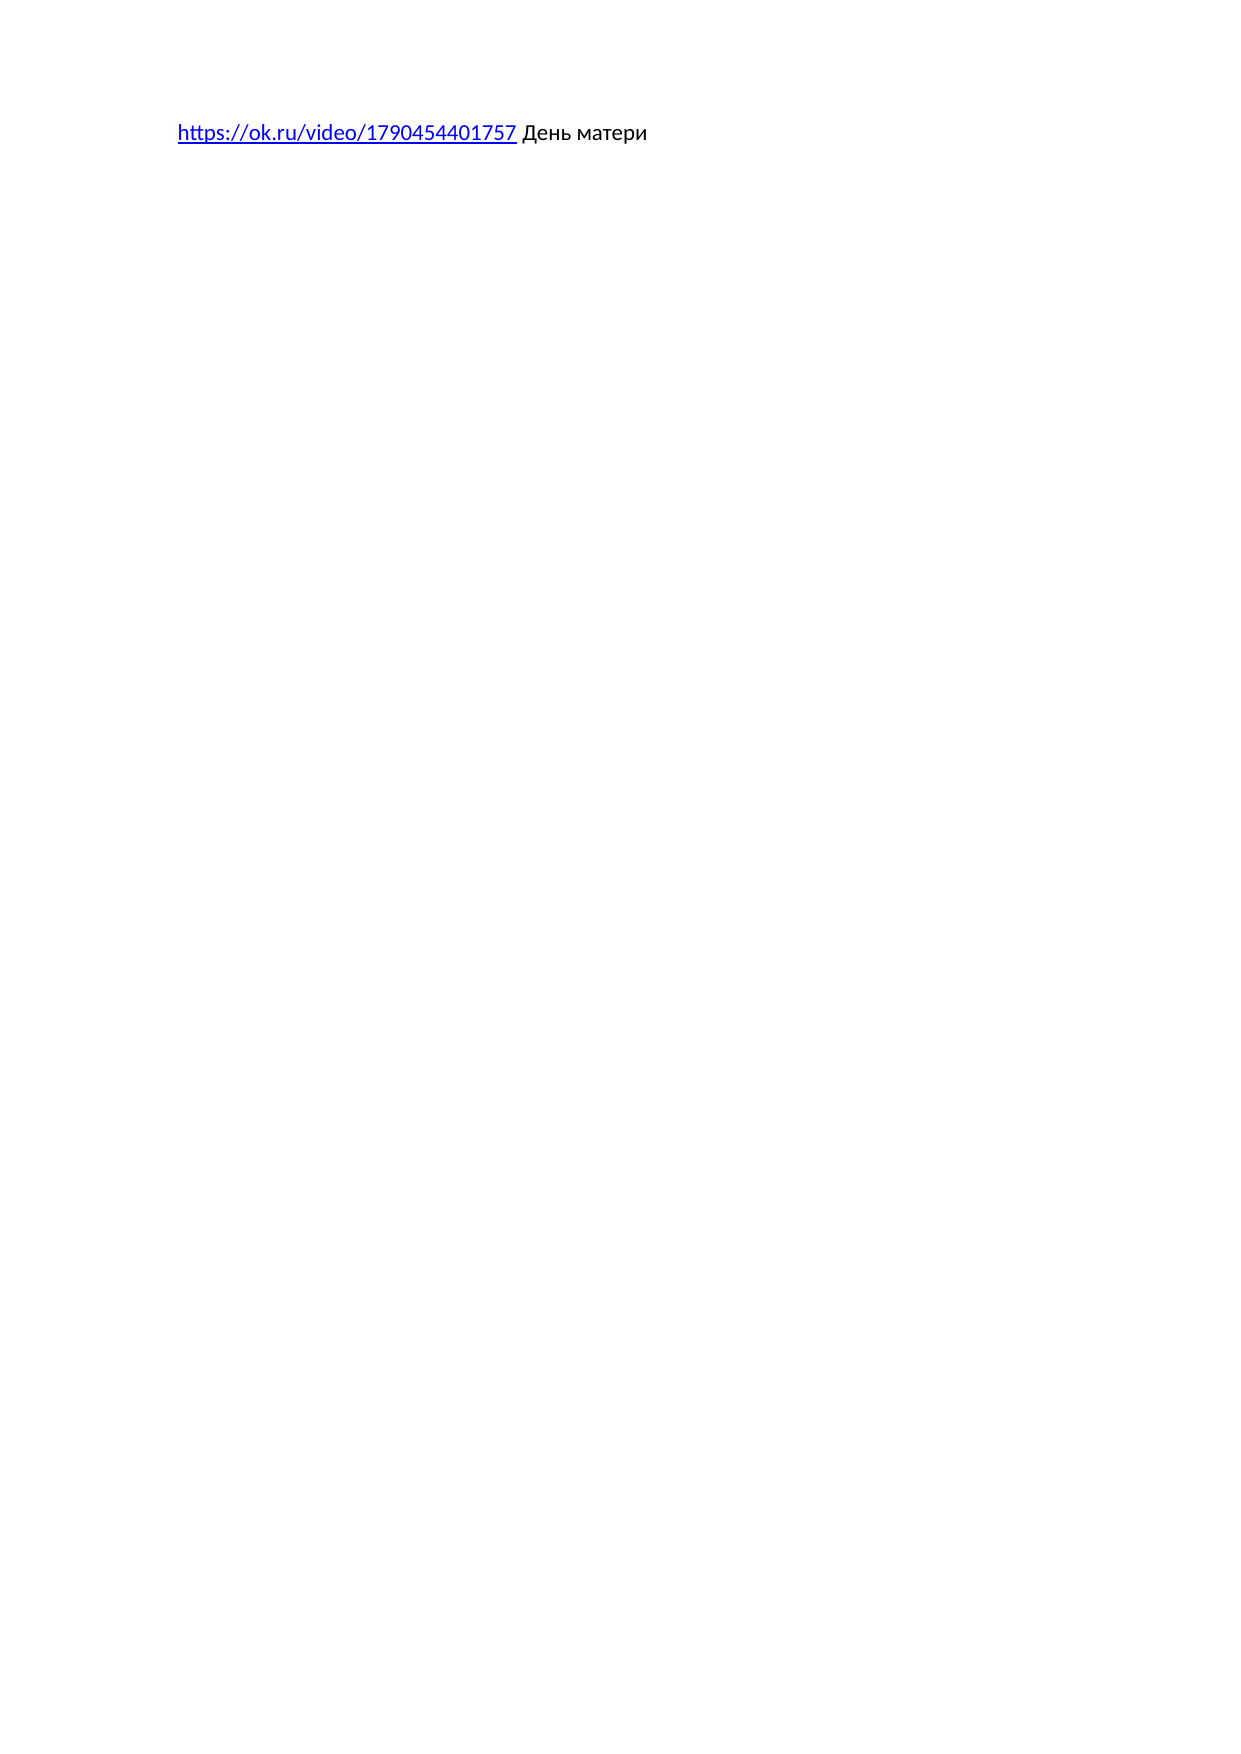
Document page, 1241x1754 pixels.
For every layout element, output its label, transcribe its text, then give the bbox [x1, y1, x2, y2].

text https://ok.ru/video/1790454401757 День матери [177, 118, 1152, 146]
